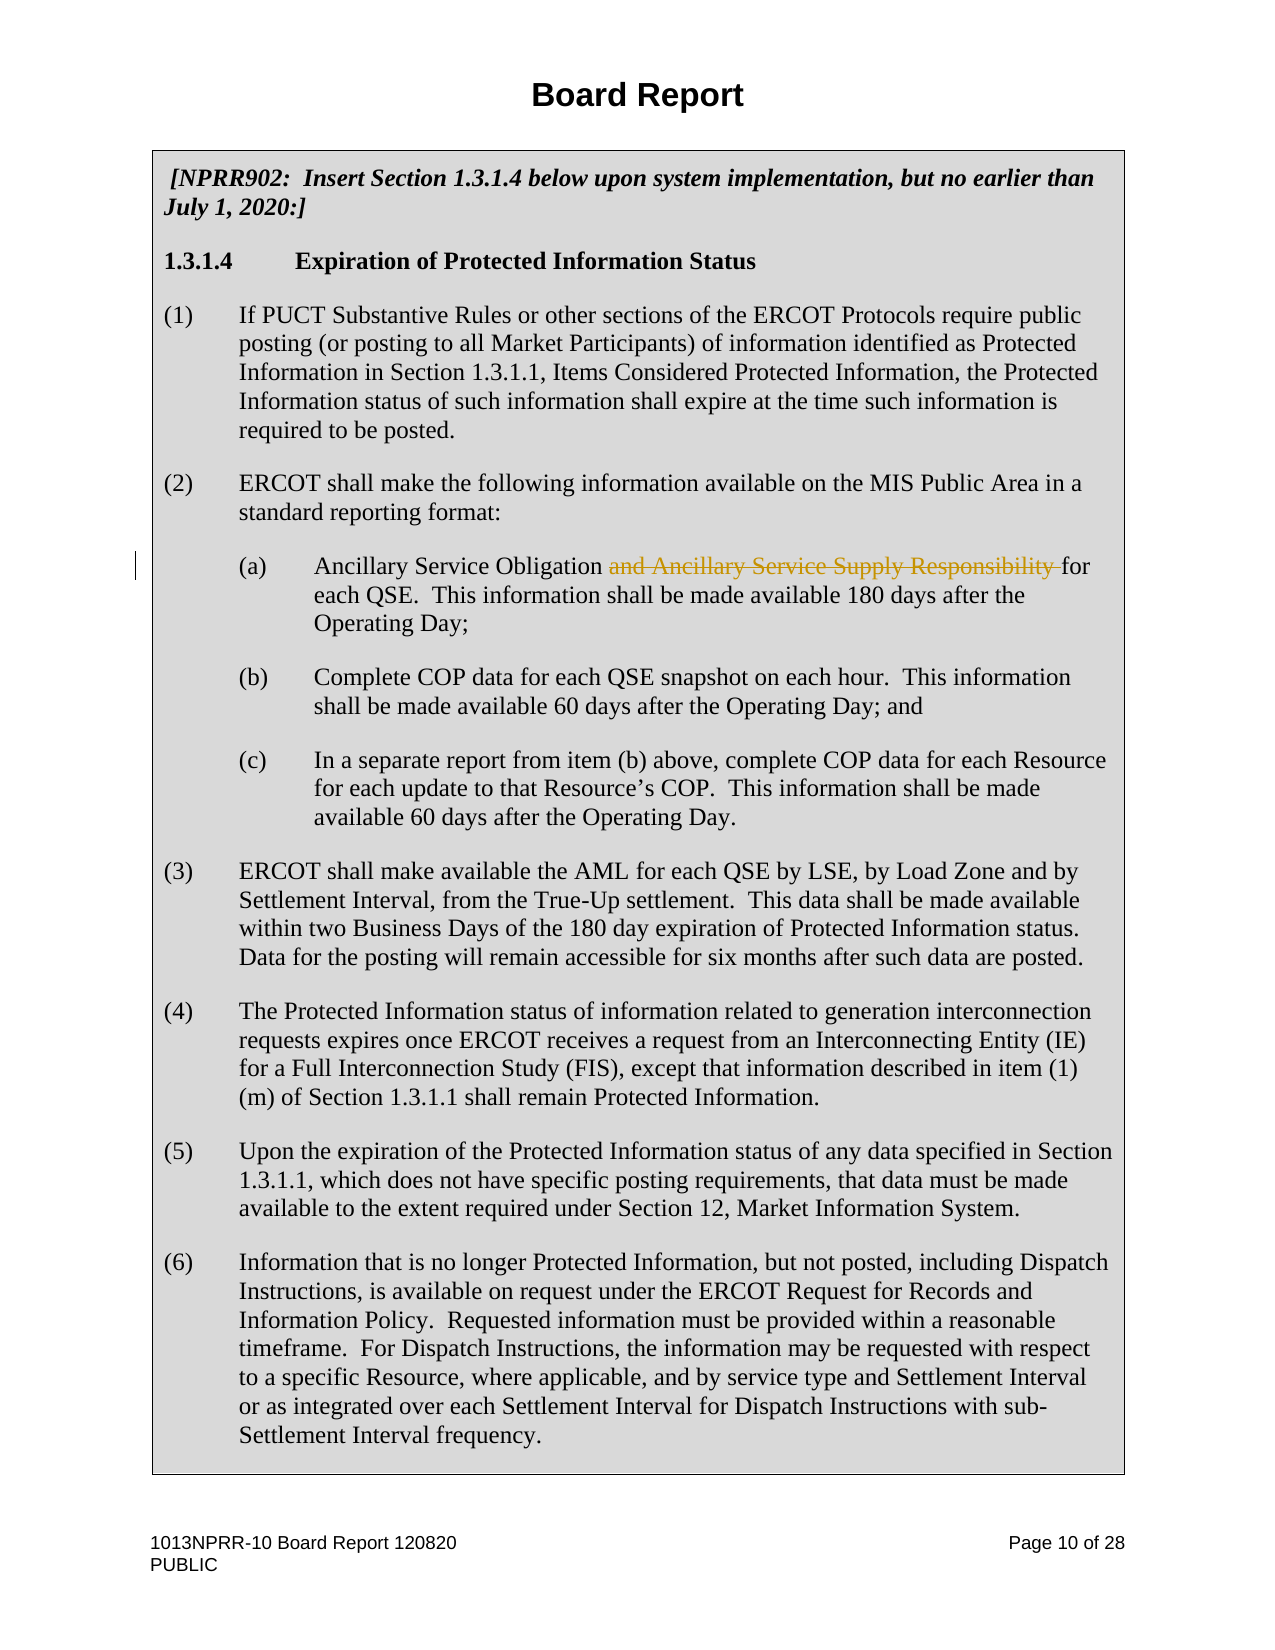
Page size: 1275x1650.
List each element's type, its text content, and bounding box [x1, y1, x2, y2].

table_header [NPRR902: Insert Section 1.3.1.4 below upon system implementation, but no earlier than July 1, 2020:] 1.3.1.4 Expiration of Protected Information Status (1) If PUCT Substantive Rules or other sections of the ERCOT Protocols require public posting (or posting to all Market Participants) of information identified as Protected Information in Section 1.3.1.1, Items Considered Protected Information, the Protected Information status of such information shall expire at the time such information is required to be posted. (2) ERCOT shall make the following information available on the MIS Public Area in a standard reporting format: (a) Ancillary Service Obligation for each QSE. This information shall be made available 180 days after the Operating Day; (b) Complete COP data for each QSE snapshot on each hour. This information shall be made available 60 days after the Operating Day; and (c) In a separate report from item (b) above, complete COP data for each Resource for each update to that Resource’s COP. This information shall be made available 60 days after the Operating Day. (3) ERCOT shall make available the AML for each QSE by LSE, by Load Zone and by Settlement Interval, from the True-Up settlement. This data shall be made available within two Business Days of the 180 day expiration of Protected Information status. Data for the posting will remain accessible for six months after such data are posted. (4) The Protected Information status of information related to generation interconnection requests expires once ERCOT receives a request from an Interconnecting Entity (IE) for a Full Interconnection Study (FIS), except that information described in item (1)(m) of Section 1.3.1.1 shall remain Protected Information. (5) Upon the expiration of the Protected Information status of any data specified in Section 1.3.1.1, which does not have specific posting requirements, that data must be made available to the extent required under Section 12, Market Information System. (6) Information that is no longer Protected Information, but not posted, including Dispatch Instructions, is available on request under the ERCOT Request for Records and Information Policy. Requested information must be provided within a reasonable timeframe. For Dispatch Instructions, the information may be requested with respect to a specific Resource, where applicable, and by service type and Settlement Interval or as integrated over each Settlement Interval for Dispatch Instructions with sub-Settlement Interval frequency. [153, 151, 1124, 1473]
